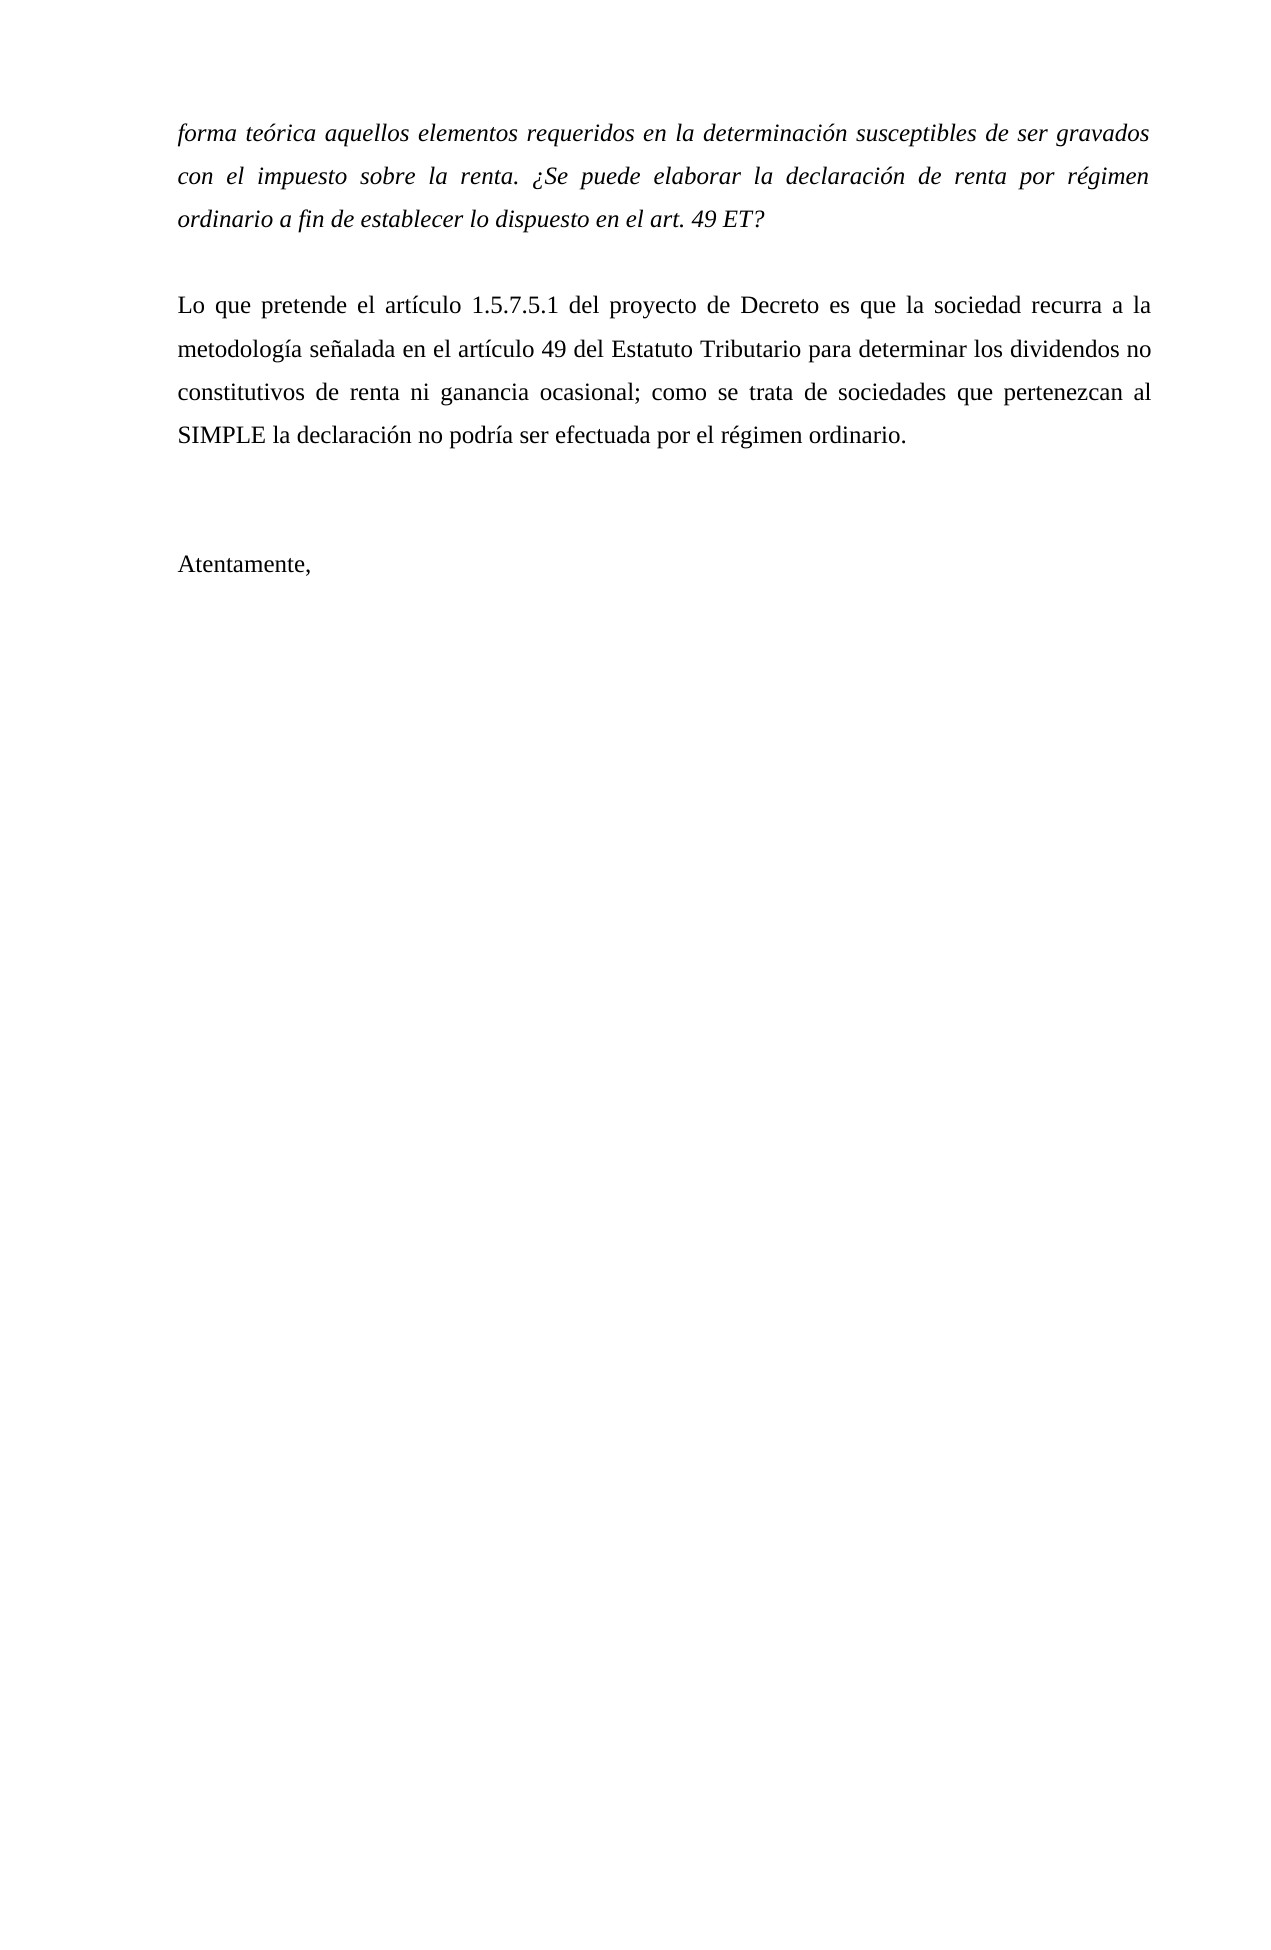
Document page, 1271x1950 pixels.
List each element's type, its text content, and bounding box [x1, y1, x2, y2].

text Atentamente, [177, 549, 1153, 578]
text Lo que pretende el artículo 1.5.7.5.1 del proyecto de Decreto es que la sociedad recurra a la metodología señalada en el artículo 49 del Estatuto Tributario para determinar los dividendos no constitutivos de renta ni ganancia ocasional; como se trata de sociedades que pertenezcan al SIMPLE la declaración no podría ser efectuada por el régimen ordinario. [177, 291, 1153, 449]
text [177, 118, 1153, 233]
